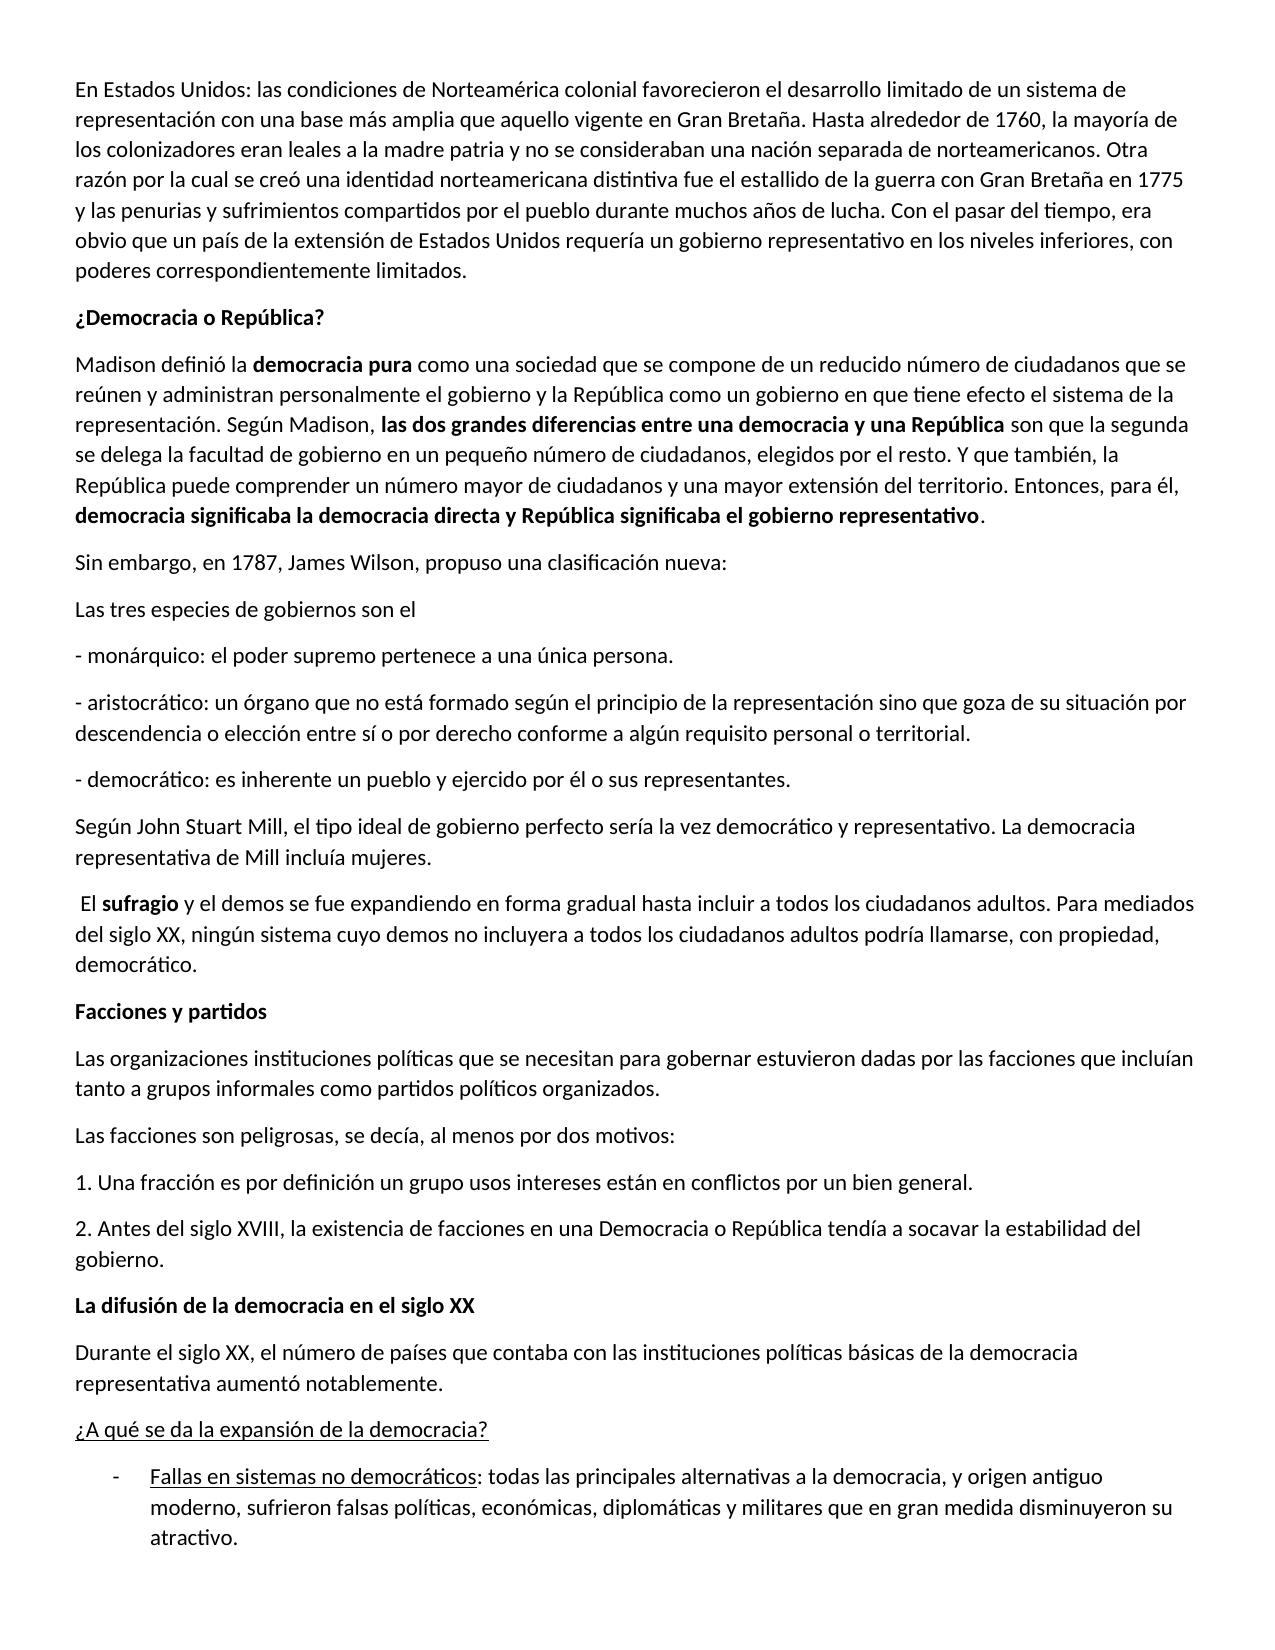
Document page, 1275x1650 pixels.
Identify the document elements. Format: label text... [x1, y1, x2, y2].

text ¿A qué se da la expansión de la democracia? [75, 1416, 1200, 1444]
text - monárquico: el poder supremo pertenece a una única persona. [75, 642, 1200, 670]
text Las tres especies de gobiernos son el [75, 595, 1200, 623]
text ¿Democracia o República? [75, 303, 1200, 331]
text La difusión de la democracia en el siglo XX [75, 1292, 1200, 1320]
text 1. Una fracción es por definición un grupo usos intereses están en conflictos por un bien general. [75, 1168, 1200, 1196]
text El sufragio y el demos se fue expandiendo en forma gradual hasta incluir a todos los ciudadanos adultos. Para mediados del siglo XX, ningún sistema cuyo demos no incluyera a todos los ciudadanos adultos podría llamarse, con propiedad, democrático. [75, 889, 1200, 978]
text Las facciones son peligrosas, se decía, al menos por dos motivos: [75, 1121, 1200, 1149]
text Facciones y partidos [75, 997, 1200, 1025]
text Las organizaciones instituciones políticas que se necesitan para gobernar estuvieron dadas por las facciones que incluían tanto a grupos informales como partidos políticos organizados. [75, 1044, 1200, 1102]
text Sin embargo, en 1787, James Wilson, propuso una clasificación nueva: [75, 548, 1200, 576]
text Madison definió la democracia pura como una sociedad que se compone de un reducido número de ciudadanos que se reúnen y administran personalmente el gobierno y la República como un gobierno en que tiene efecto el sistema de la representación. Según Madison, las dos grandes diferencias entre una democracia y una República son que la segunda se delega la facultad de gobierno en un pequeño número de ciudadanos, elegidos por el resto. Y que también, la República puede comprender un número mayor de ciudadanos y una mayor extensión del territorio. Entonces, para él, democracia significaba la democracia directa y República significaba el gobierno representativo. [75, 350, 1200, 529]
text - aristocrático: un órgano que no está formado según el principio de la representación sino que goza de su situación por descendencia o elección entre sí o por derecho conforme a algún requisito personal o territorial. [75, 688, 1200, 747]
text En Estados Unidos: las condiciones de Norteamérica colonial favorecieron el desarrollo limitado de un sistema de representación con una base más amplia que aquello vigente en Gran Bretaña. Hasta alrededor de 1760, la mayoría de los colonizadores eran leales a la madre patria y no se consideraban una nación separada de norteamericanos. Otra razón por la cual se creó una identidad norteamericana distintiva fue el estallido de la guerra con Gran Bretaña en 1775 y las penurias y sufrimientos compartidos por el pueblo durante muchos años de lucha. Con el pasar del tiempo, era obvio que un país de la extensión de Estados Unidos requería un gobierno representativo en los niveles inferiores, con poderes correspondientemente limitados. [75, 75, 1200, 284]
list Fallas en sistemas no democráticos: todas las principales alternativas a la democracia, y origen antiguo moderno, sufrieron falsas políticas, económicas, diplomáticas y militares que en gran medida disminuyeron su atractivo. [112, 1462, 1200, 1551]
text Según John Stuart Mill, el tipo ideal de gobierno perfecto sería la vez democrático y representativo. La democracia representativa de Mill incluía mujeres. [75, 812, 1200, 871]
text - democrático: es inherente un pueblo y ejercido por él o sus representantes. [75, 766, 1200, 794]
text 2. Antes del siglo XVIII, la existencia de facciones en una Democracia o República tendía a socavar la estabilidad del gobierno. [75, 1214, 1200, 1273]
text Durante el siglo XX, el número de países que contaba con las instituciones políticas básicas de la democracia representativa aumentó notablemente. [75, 1338, 1200, 1397]
